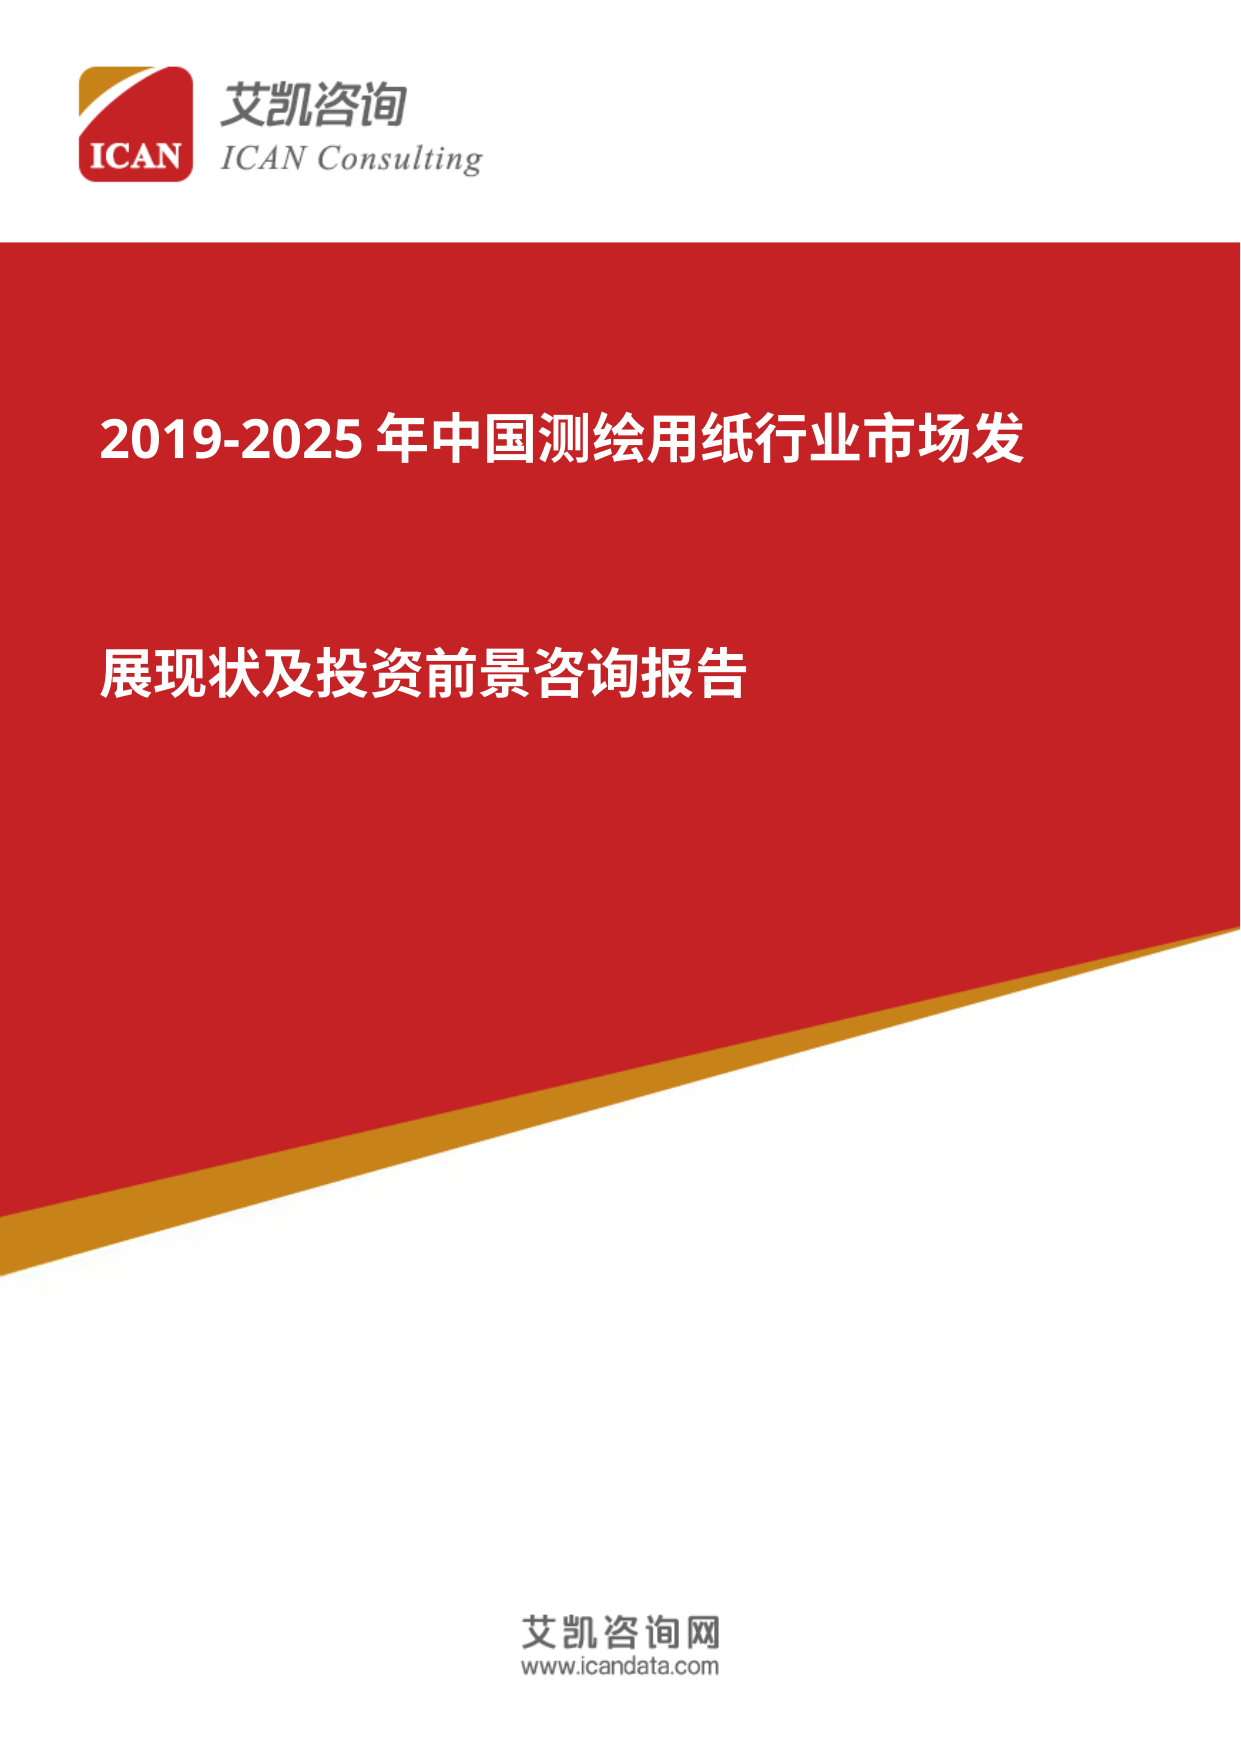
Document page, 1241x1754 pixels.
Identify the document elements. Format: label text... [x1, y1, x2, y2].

picture [0, 5, 1241, 1754]
subtitle 2019-2025年中国测绘用纸行业市场发展现状及投资前景咨询报告 [99, 386, 1053, 718]
